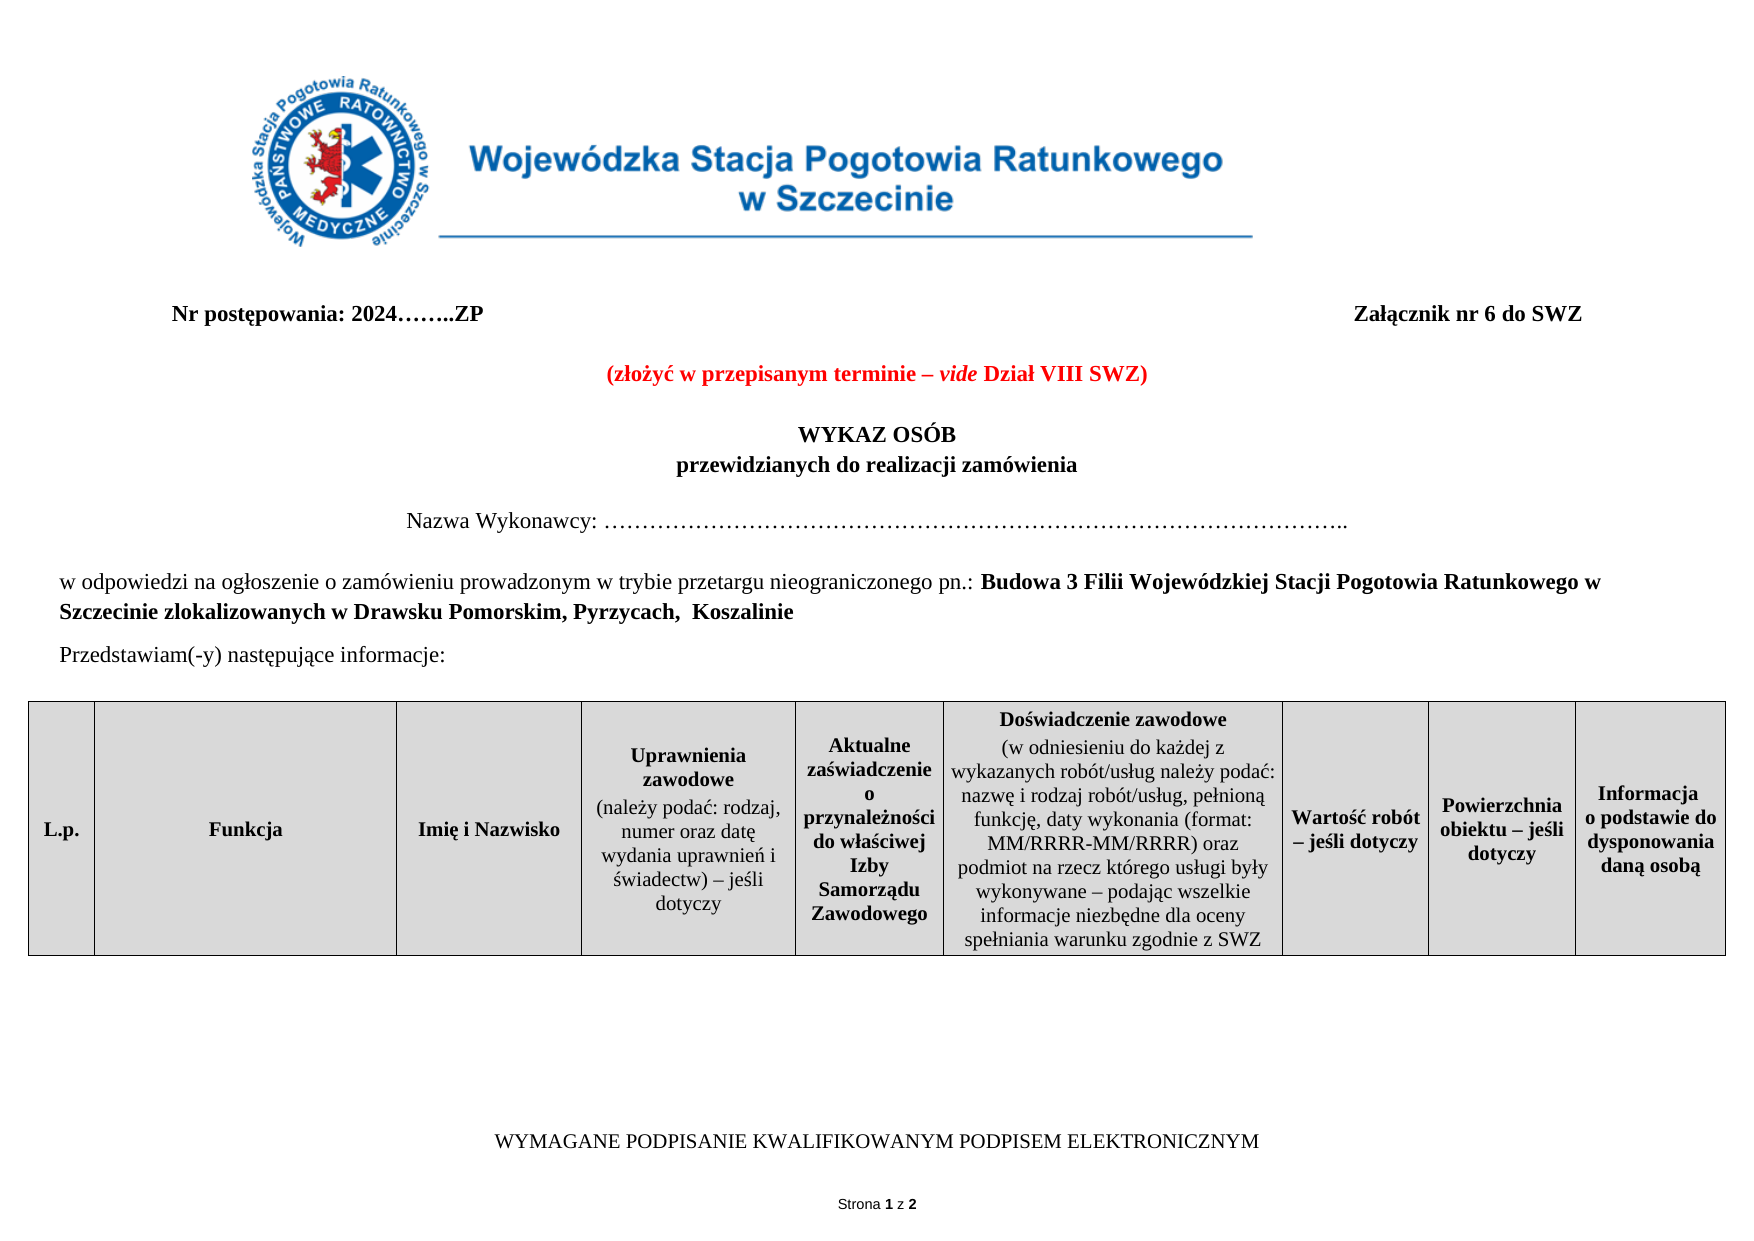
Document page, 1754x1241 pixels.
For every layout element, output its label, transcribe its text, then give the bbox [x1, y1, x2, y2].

text WYKAZ OSÓB [59, 421, 1695, 447]
text Przedstawiam(-y) następujące informacje: [59, 641, 1695, 667]
table_header Funkcja [95, 702, 396, 955]
text przewidzianych do realizacji zamówienia [59, 451, 1695, 477]
text Nr postępowania: 2024……..ZP Załącznik nr 6 do SWZ [59, 300, 1695, 326]
text (złożyć w przepisanym terminie – vide Dział VIII SWZ) [59, 360, 1695, 387]
table_header Doświadczenie zawodowe (w odniesieniu do każdej z wykazanych robót/usług należy podać: nazwę i rodzaj robót/usług, pełnioną funkcję, daty wykonania (format: MM/RRRR-MM/RRRR) oraz podmiot na rzecz którego usługi były wykonywane – podając wszelkie informacje niezbędne dla oceny spełniania warunku zgodnie z SWZ [944, 702, 1282, 955]
table_header L.p. [29, 702, 94, 955]
table_header Powierzchnia obiektu – jeśli dotyczy [1429, 702, 1575, 955]
table_header Uprawnienia zawodowe (należy podać: rodzaj, numer oraz datę wydania uprawnień i świadectw) – jeśli dotyczy [582, 702, 795, 955]
table_header Imię i Nazwisko [397, 702, 581, 955]
table_header Aktualne zaświadczenie o przynależności do właściwej Izby Samorządu Zawodowego [796, 702, 943, 955]
text Nazwa Wykonawcy: …………………………………………………………………………………….. [59, 507, 1695, 534]
table_header Wartość robót – jeśli dotyczy [1283, 702, 1428, 955]
table_header Informacja o podstawie do dysponowania daną osobą [1576, 702, 1725, 955]
text w odpowiedzi na ogłoszenie o zamówieniu prowadzonym w trybie przetargu nieograniczonego pn.: Budowa 3 Filii Wojewódzkiej Stacji Pogotowia Ratunkowego w Szczecinie zlokalizowanych w Drawsku Pomorskim, Pyrzycach, Koszalinie [59, 568, 1695, 624]
